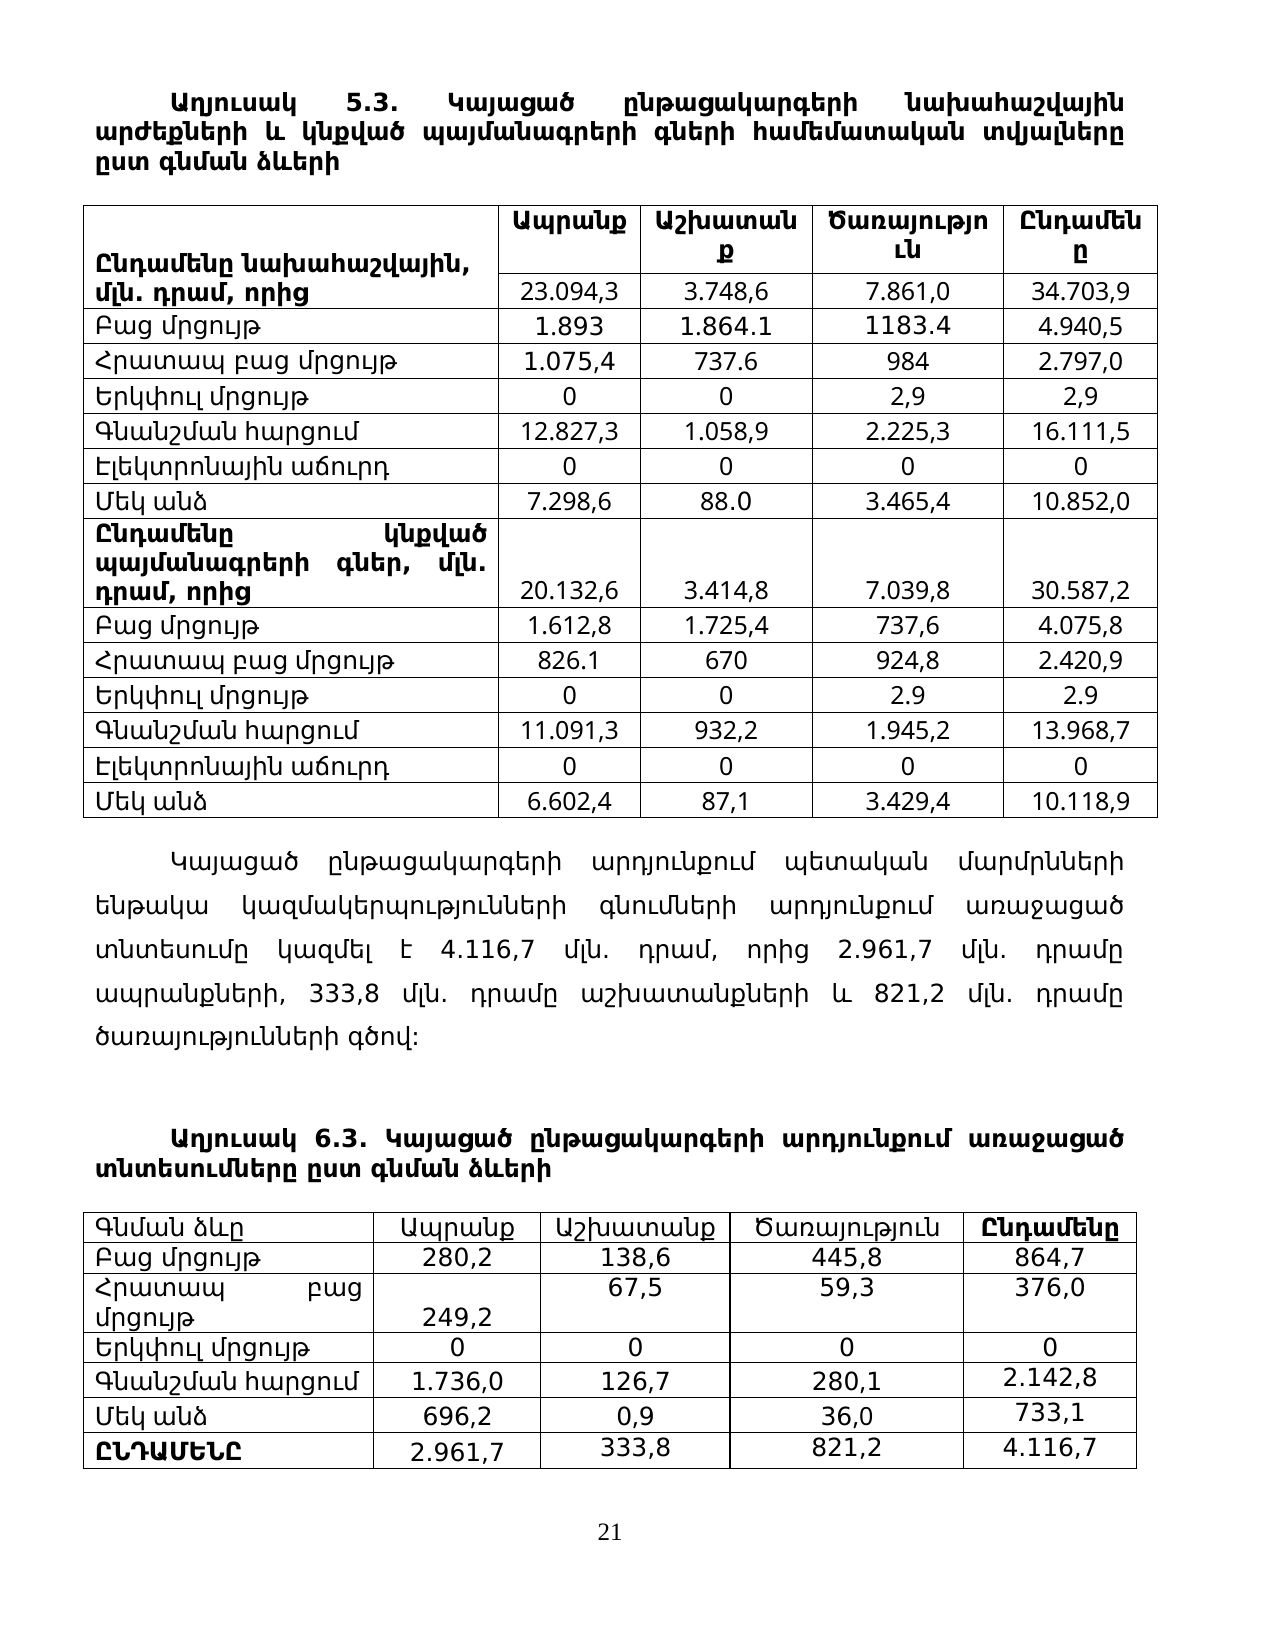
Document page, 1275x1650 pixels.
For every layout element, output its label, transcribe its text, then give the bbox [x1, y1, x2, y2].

table_cell Մեկ անձ [84, 484, 498, 518]
table_cell 0 [499, 678, 640, 712]
table_cell 0 [964, 1333, 1136, 1362]
table_cell 7.298,6 [499, 484, 640, 518]
table_cell Բաց մրցույթ [84, 309, 498, 343]
table_cell Հրատապ բաց մրցույթ [84, 1274, 373, 1332]
table_cell 1.864.1 [641, 309, 812, 343]
table_cell 2.797,0 [1004, 344, 1157, 378]
table_cell 0 [499, 748, 640, 782]
table_cell 59,3 [731, 1274, 963, 1332]
table_cell Հրատապ բաց մրցույթ [84, 643, 498, 677]
table_cell Երկփուլ մրցույթ [84, 1333, 373, 1362]
table_cell 737.6 [641, 344, 812, 378]
table_cell 821,2 [731, 1433, 963, 1467]
table_cell 0 [541, 1333, 729, 1362]
table_cell 0 [499, 379, 640, 413]
table_cell Երկփուլ մրցույթ [84, 379, 498, 413]
table_cell 20.132,6 [499, 519, 640, 607]
table_cell 3.414,8 [641, 519, 812, 607]
table_cell 34.703,9 [1004, 274, 1157, 307]
table_cell Գնանշման հարցում [84, 1363, 373, 1397]
table_cell Էլեկտրոնային աճուրդ [84, 449, 498, 483]
table_cell 2.9 [813, 678, 1003, 712]
table_cell 0 [499, 449, 640, 483]
table_cell 2,9 [1004, 379, 1157, 413]
table_header Ընդամենը [1004, 206, 1157, 272]
table_cell Ընդամենը կնքված պայմանագրերի գներ, մլն. դրամ, որից [84, 519, 498, 607]
table_cell 0 [813, 449, 1003, 483]
table_cell 2,9 [813, 379, 1003, 413]
table_cell 2.142,8 [964, 1363, 1136, 1397]
table_cell Մեկ անձ [84, 783, 498, 817]
table_cell 67,5 [541, 1274, 729, 1332]
text Կայացած ընթացակարգերի արդյունքում պետական մարմրնների ենթակա կազմակերպությունների գնումների արդյունքում առաջացած տնտեսումը կազմել է 4.116,7 մլն. դրամ, որից 2.961,7 մլն. դրամը ապրանքների, 333,8 մլն. դրամը աշխատանքների և 821,2 մլն. դրամը ծառայությունների գծով: [94, 847, 1125, 1052]
table_cell 0 [641, 748, 812, 782]
table_cell 249,2 [374, 1274, 540, 1332]
table_header Ծառայություն [813, 206, 1003, 272]
table_cell 12.827,3 [499, 414, 640, 448]
table_cell 10.118,9 [1004, 783, 1157, 817]
table_cell 0 [813, 748, 1003, 782]
table_cell 23.094,3 [499, 274, 640, 307]
table_cell 10.852,0 [1004, 484, 1157, 518]
table_cell 0 [731, 1333, 963, 1362]
table_cell 1.945,2 [813, 713, 1003, 747]
table_cell Էլեկտրոնային աճուրդ [84, 748, 498, 782]
table_cell 2.9 [1004, 678, 1157, 712]
text Աղյուսակ 5.3. Կայացած ընթացակարգերի նախահաշվային արժեքների և կնքված պայմանագրերի գների համեմատական տվյալները ըստ գնման ձևերի [94, 88, 1125, 176]
table_header Ընդամենը նախահաշվային, մլն. դրամ, որից [84, 206, 498, 307]
table_cell 445,8 [731, 1243, 963, 1272]
table_cell 36,0 [731, 1398, 963, 1432]
table_cell 3.465,4 [813, 484, 1003, 518]
table_cell Բաց մրցույթ [84, 1243, 373, 1272]
table_cell 280,1 [731, 1363, 963, 1397]
table_cell 3.748,6 [641, 274, 812, 307]
text Աղյուսակ 6.3. Կայացած ընթացակարգերի արդյունքում առաջացած տնտեսումները ըստ գնման ձևերի [94, 1124, 1125, 1183]
table_cell 696,2 [374, 1398, 540, 1432]
table_cell 4.940,5 [1004, 309, 1157, 343]
table_cell 932,2 [641, 713, 812, 747]
table_cell 4.075,8 [1004, 608, 1157, 642]
table_cell 924,8 [813, 643, 1003, 677]
table_cell 7.039,8 [813, 519, 1003, 607]
table_cell 0 [641, 379, 812, 413]
table_cell 1.075,4 [499, 344, 640, 378]
table_cell ԸՆԴԱՄԵՆԸ [84, 1433, 373, 1467]
table_cell 16.111,5 [1004, 414, 1157, 448]
table_header Գնման ձևը [84, 1213, 373, 1242]
table_cell Գնանշման հարցում [84, 414, 498, 448]
table_cell 826.1 [499, 643, 640, 677]
table_cell 1183.4 [813, 309, 1003, 343]
table_cell 138,6 [541, 1243, 729, 1272]
table_cell 737,6 [813, 608, 1003, 642]
table_cell Մեկ անձ [84, 1398, 373, 1432]
table_cell Երկփուլ մրցույթ [84, 678, 498, 712]
table_header Աշխատանք [641, 206, 812, 272]
table_cell 88.0 [641, 484, 812, 518]
table_cell Բաց մրցույթ [84, 608, 498, 642]
table_header Ապրանք [499, 206, 640, 272]
table_cell 1.725,4 [641, 608, 812, 642]
table_cell 6.602,4 [499, 783, 640, 817]
table_cell 2.961,7 [374, 1433, 540, 1467]
table_cell 0 [374, 1333, 540, 1362]
table_cell 333,8 [541, 1433, 729, 1467]
table_cell 30.587,2 [1004, 519, 1157, 607]
table_cell 280,2 [374, 1243, 540, 1272]
table_cell 4.116,7 [964, 1433, 1136, 1467]
table_cell 376,0 [964, 1274, 1136, 1332]
table_cell 864,7 [964, 1243, 1136, 1272]
table_cell 733,1 [964, 1398, 1136, 1432]
table_header Աշխատանք [541, 1213, 729, 1242]
table_header Ապրանք [374, 1213, 540, 1242]
table_cell 670 [641, 643, 812, 677]
table_cell 984 [813, 344, 1003, 378]
table_cell 1.058,9 [641, 414, 812, 448]
table_cell Գնանշման հարցում [84, 713, 498, 747]
table_cell 3.429,4 [813, 783, 1003, 817]
table_header Ծառայություն [731, 1213, 963, 1242]
table_cell 13.968,7 [1004, 713, 1157, 747]
table_cell 0 [1004, 748, 1157, 782]
table_cell 11.091,3 [499, 713, 640, 747]
table_cell 7.861,0 [813, 274, 1003, 307]
table_cell 1.612,8 [499, 608, 640, 642]
table_cell Հրատապ բաց մրցույթ [84, 344, 498, 378]
table_cell 0 [641, 678, 812, 712]
table_cell 1.893 [499, 309, 640, 343]
table_cell 87,1 [641, 783, 812, 817]
table_cell 126,7 [541, 1363, 729, 1397]
table_cell 0 [1004, 449, 1157, 483]
table_header Ընդամենը [964, 1213, 1136, 1242]
table_cell 2.225,3 [813, 414, 1003, 448]
table_cell 0 [641, 449, 812, 483]
table_cell 0,9 [541, 1398, 729, 1432]
table_cell 1.736,0 [374, 1363, 540, 1397]
table_cell 2.420,9 [1004, 643, 1157, 677]
